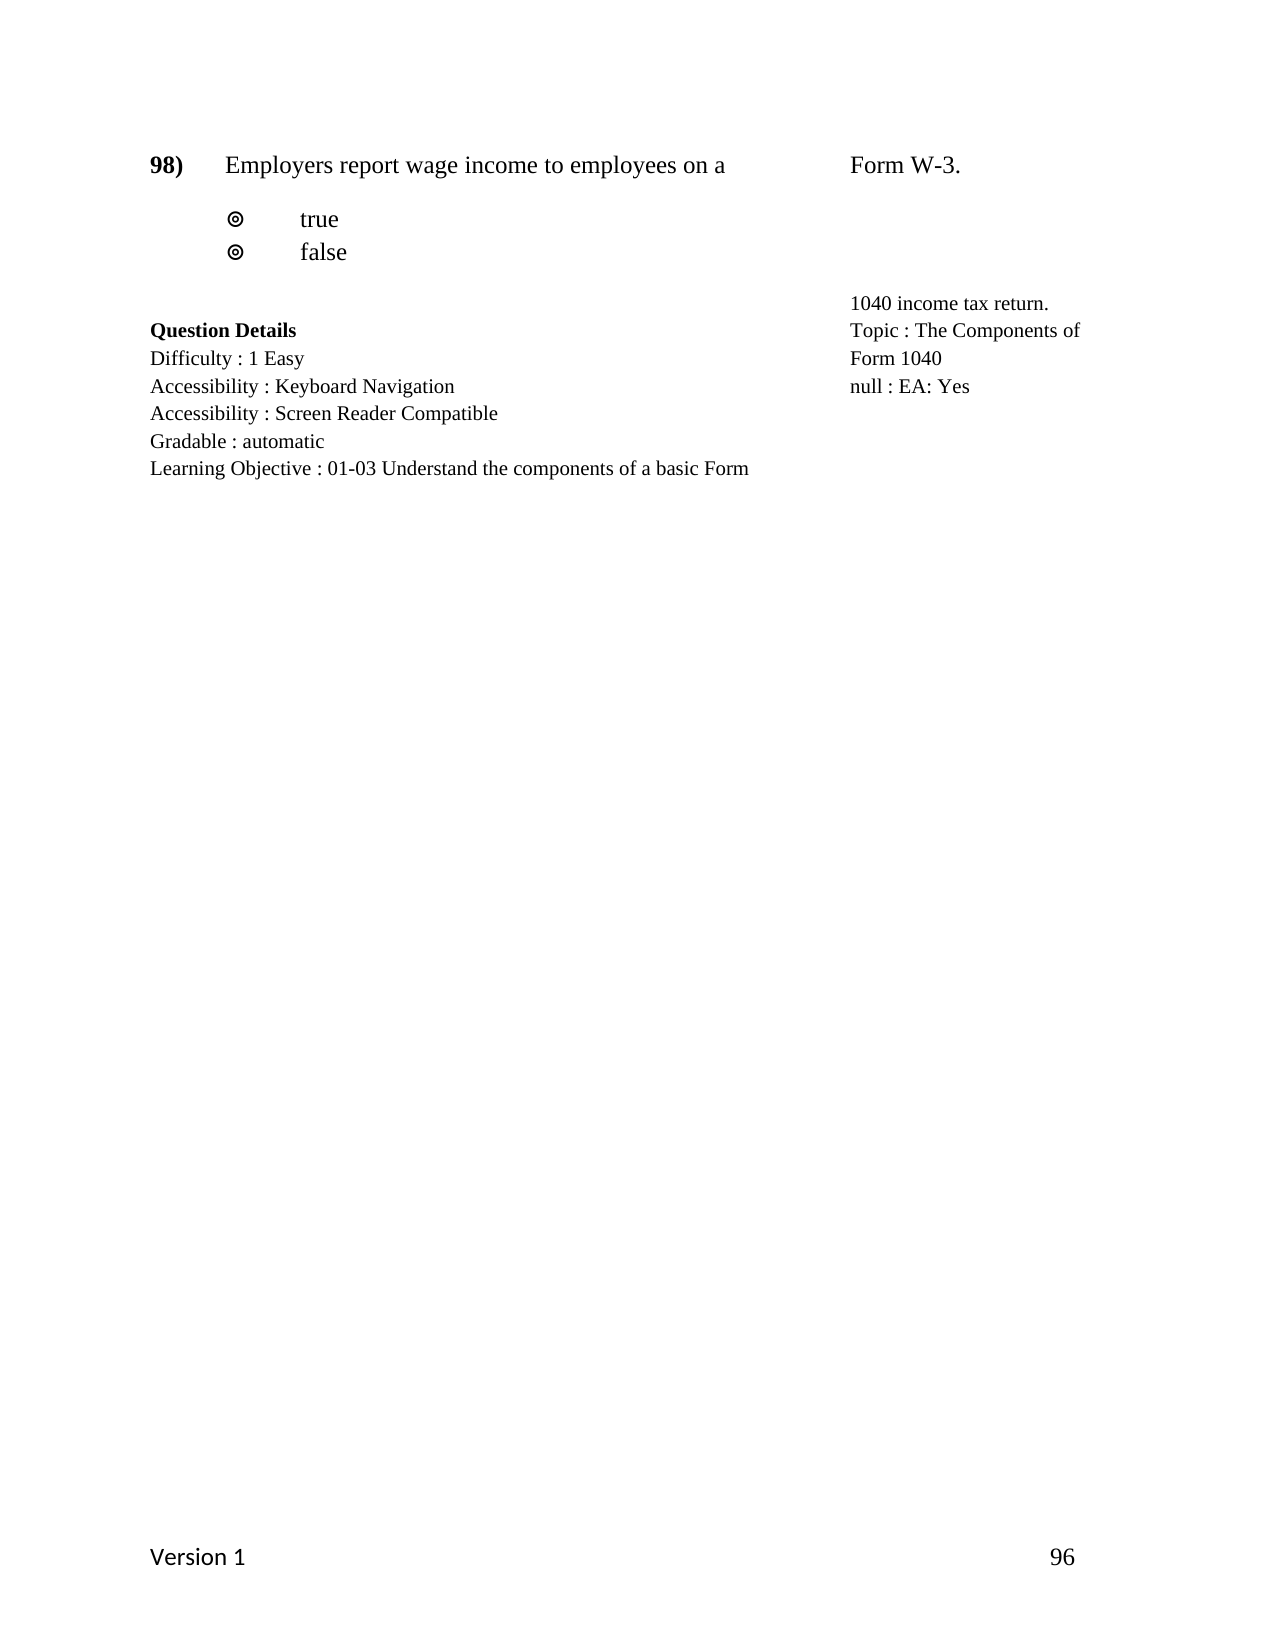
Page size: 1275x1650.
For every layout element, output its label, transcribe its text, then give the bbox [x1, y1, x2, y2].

text ⊚ true ⊚ false [150, 204, 775, 266]
text Question Details Difficulty : 1 Easy Accessibility : Keyboard Navigation Accessibility : Screen Reader Compatible Gradable : automatic Learning Objective : 01-03 Understand the components of a basic Form 1040 income tax return. Topic : The Components of Form 1040 null : EA: Yes [850, 291, 1125, 398]
text 98) Employers report wage income to employees on a Form W-3. [150, 150, 775, 179]
text 98) Employers report wage income to employees on a Form W-3. [850, 150, 1125, 179]
text Question Details Difficulty : 1 Easy Accessibility : Keyboard Navigation Accessibility : Screen Reader Compatible Gradable : automatic Learning Objective : 01-03 Understand the components of a basic Form 1040 income tax return. Topic : The Components of Form 1040 null : EA: Yes [150, 291, 775, 480]
